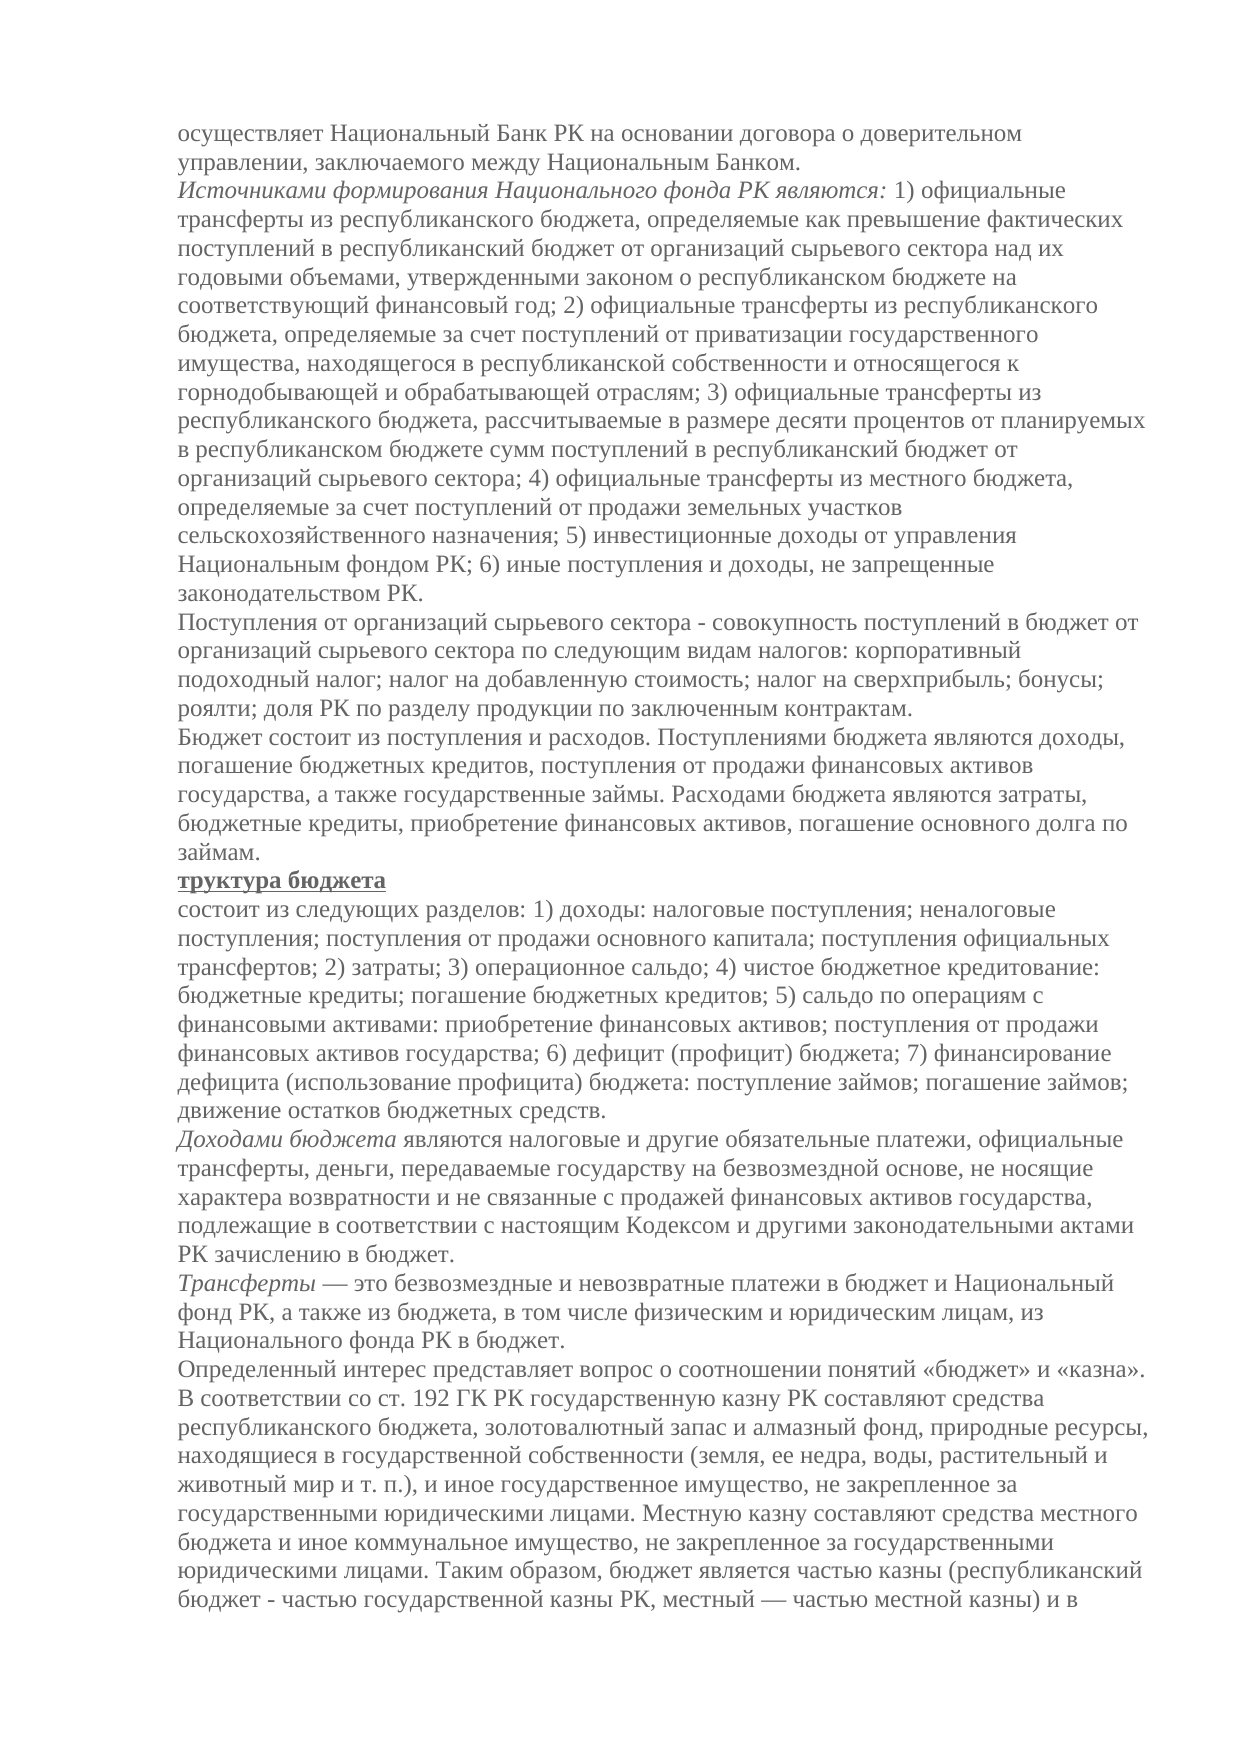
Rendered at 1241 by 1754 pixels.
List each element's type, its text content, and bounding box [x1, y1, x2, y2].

text состоит из следующих разделов: 1) доходы: налоговые поступления; неналоговые поступления; поступления от продажи основного капитала; поступления официальных трансфертов; 2) затраты; 3) операционное сальдо; 4) чистое бюджетное кредитование: бюджетные кредиты; погашение бюджетных кредитов; 5) сальдо по операциям с финансовыми активами: приобретение финансовых активов; поступления от продажи финансовых активов государства; 6) дефицит (профицит) бюджета; 7) финансирование дефицита (использование профицита) бюджета: поступление займов; погашение займов; движение остатков бюджетных средств. [177, 894, 1152, 1124]
text Источниками формирования Национального фонда РК являются: 1) официальные трансферты из республиканского бюджета, определяемые как превышение фактических поступлений в республиканский бюджет от организаций сырьевого сектора над их годовыми объемами, утвержденными законом о республиканском бюджете на соответствующий финансовый год; 2) официальные трансферты из республиканского бюджета, определяемые за счет поступлений от приватизации государственного имущества, находящегося в республиканской собственности и относящегося к горнодобывающей и обрабатывающей отраслям; 3) официальные трансферты из республиканского бюджета, рассчитываемые в размере десяти процентов от планируемых в республиканском бюджете сумм поступлений в республиканский бюджет от организаций сырьевого сектора; 4) официальные трансферты из местного бюджета, определяемые за счет поступлений от продажи земельных участков сельскохозяйственного назначения; 5) инвестиционные доходы от управления Национальным фондом РК; 6) иные поступления и доходы, не запрещенные законодательством РК. [177, 176, 1152, 607]
text Поступления от организаций сырьевого сектора - совокупность поступлений в бюджет от организаций сырьевого сектора по следующим видам налогов: корпоративный подоходный налог; налог на добавленную стоимость; налог на сверхприбыль; бонусы; роялти; доля РК по разделу продукции по заключенным контрактам. [177, 607, 1152, 722]
text Бюджет состоит из поступления и расходов. Поступлениями бюджета являются доходы, погашение бюджетных кредитов, поступления от продажи финансовых активов государства, а также государственные займы. Расходами бюджета являются затраты, бюджетные кредиты, приобретение финансовых активов, погашение основного долга по займам. [177, 722, 1152, 866]
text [177, 118, 1152, 176]
text Трансферты — это безвозмездные и невозвратные платежи в бюджет и Национальный фонд РК, а также из бюджета, в том числе физическим и юридическим лицам, из Национального фонда РК в бюджет. [177, 1268, 1152, 1354]
text Доходами бюджета являются налоговые и другие обязательные платежи, официальные трансферты, деньги, передаваемые государству на безвозмездной основе, не носящие характера возвратности и не связанные с продажей финансовых активов государства, подлежащие в соответствии с настоящим Кодексом и другими законодательными актами РК зачислению в бюджет. [177, 1124, 1152, 1268]
text труктура бюджета [177, 866, 1152, 894]
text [177, 1354, 1152, 1613]
